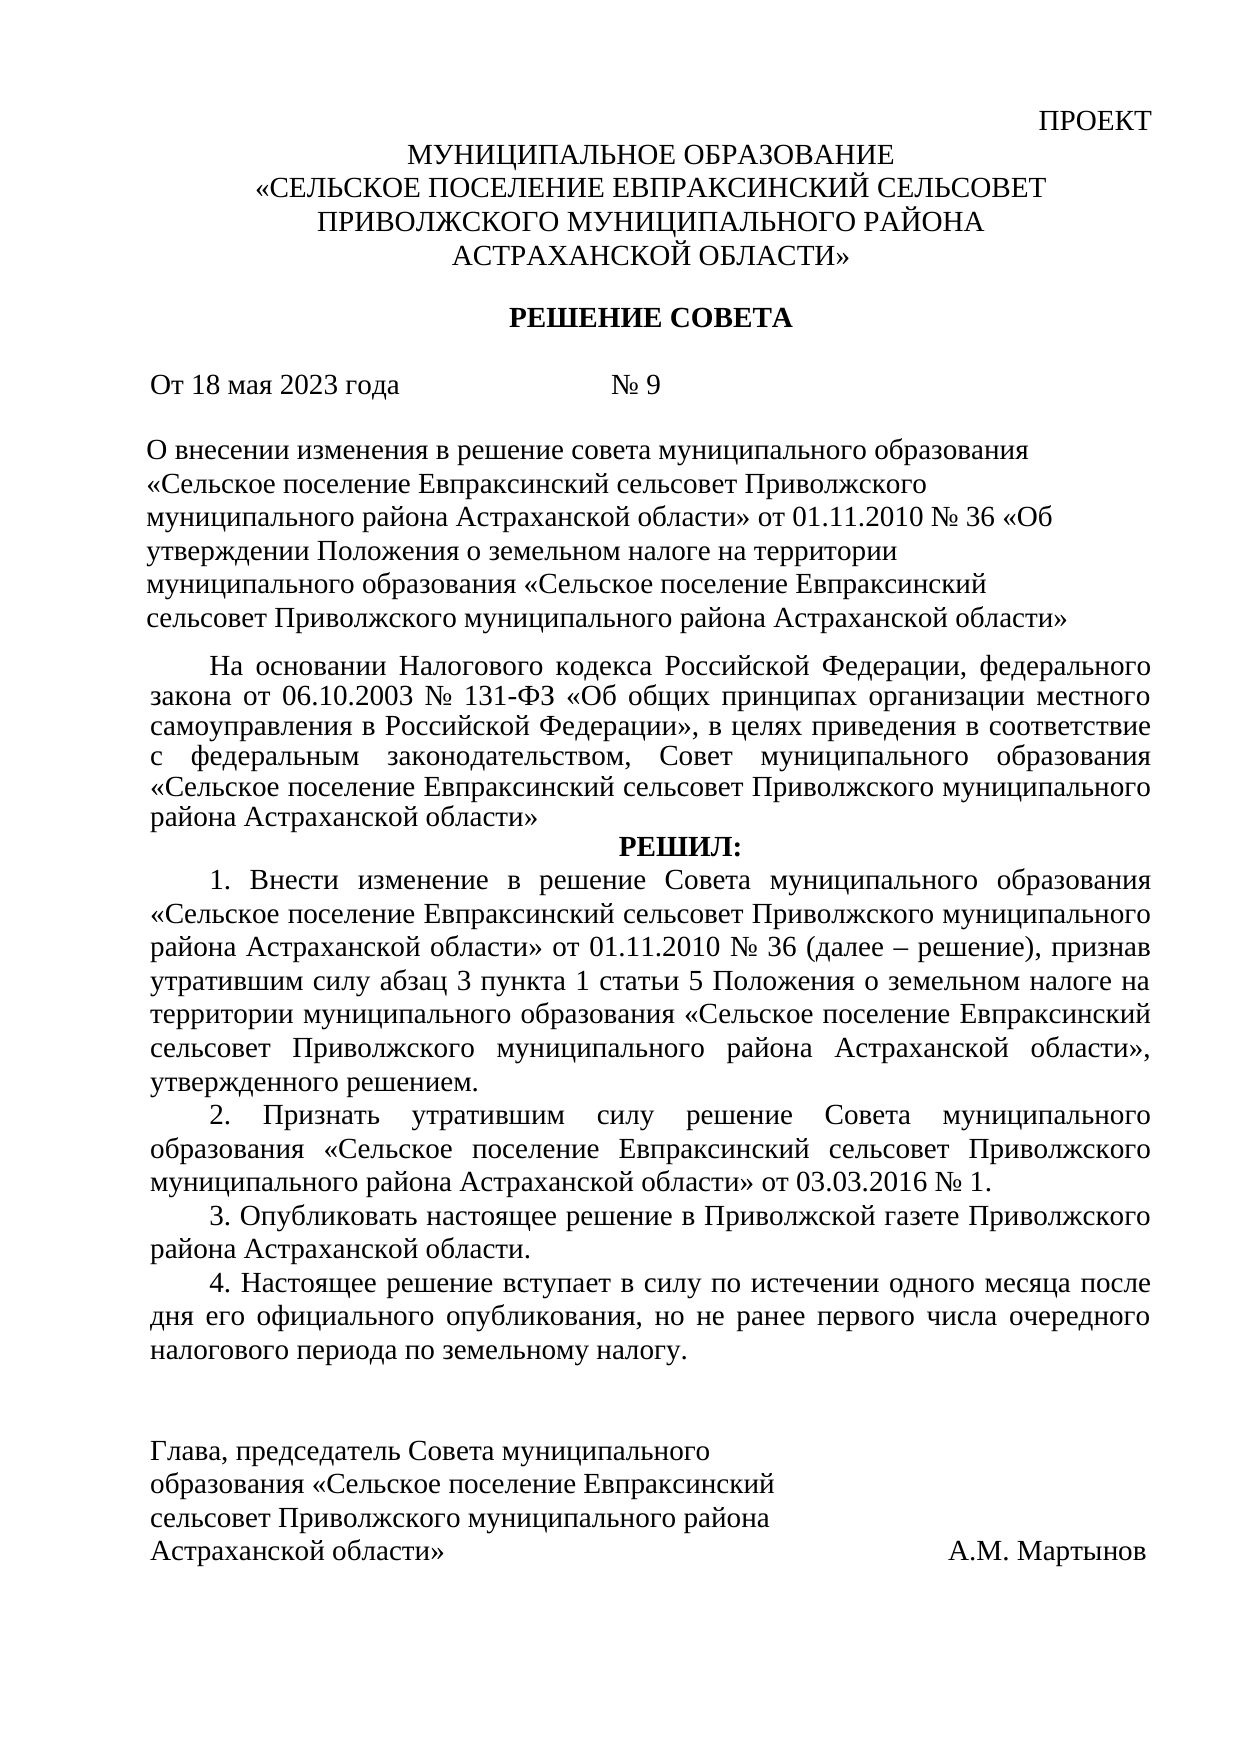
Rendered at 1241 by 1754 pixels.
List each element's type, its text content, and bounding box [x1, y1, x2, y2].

text «СЕЛЬСКОЕ ПОСЕЛЕНИЕ ЕВПРАКСИНСКИЙ СЕЛЬСОВЕТ ПРИВОЛЖСКОГО МУНИЦИПАЛЬНОГО РАЙОНА АСТРАХАНСКОЙ ОБЛАСТИ» [150, 171, 1152, 271]
text 3. Опубликовать настоящее решение в Приволжской газете Приволжского района Астраханской области. [150, 1198, 1152, 1265]
text Глава, председатель Совета муниципального образования «Сельское поселение Евпраксинский сельсовет Приволжского муниципального района Астраханской области» А.М. Мартынов [150, 1433, 1152, 1567]
text МУНИЦИПАЛЬНОЕ ОБРАЗОВАНИЕ [150, 137, 1152, 171]
text 4. Настоящее решение вступает в силу по истечении одного месяца после дня его официального опубликования, но не ранее первого числа очередного налогового периода по земельному налогу. [150, 1265, 1152, 1366]
text ПРОЕКТ [150, 103, 1152, 137]
text От 18 мая 2023 года № 9 [150, 367, 1152, 401]
text РЕШИЛ: [150, 832, 1152, 862]
text 1. Внести изменение в решение Совета муниципального образования «Сельское поселение Евпраксинский сельсовет Приволжского муниципального района Астраханской области» от 01.11.2010 № 36 (далее – решение), признав утратившим силу абзац 3 пункта 1 статьи 5 Положения о земельном налоге на территории муниципального образования «Сельское поселение Евпраксинский сельсовет Приволжского муниципального района Астраханской области», утвержденного решением. [150, 862, 1152, 1097]
text РЕШЕНИЕ СОВЕТА [150, 300, 1152, 333]
text На основании Налогового кодекса Российской Федерации, федерального закона от 06.10.2003 № 131-ФЗ «Об общих принципах организации местного самоуправления в Российской Федерации», в целях приведения в соответствие с федеральным законодательством, Совет муниципального образования «Сельское поселение Евпраксинский сельсовет Приволжского муниципального района Астраханской области» [150, 651, 1152, 832]
text 2. Признать утратившим силу решение Совета муниципального образования «Сельское поселение Евпраксинский сельсовет Приволжского муниципального района Астраханской области» от 03.03.2016 № 1. [150, 1097, 1152, 1198]
